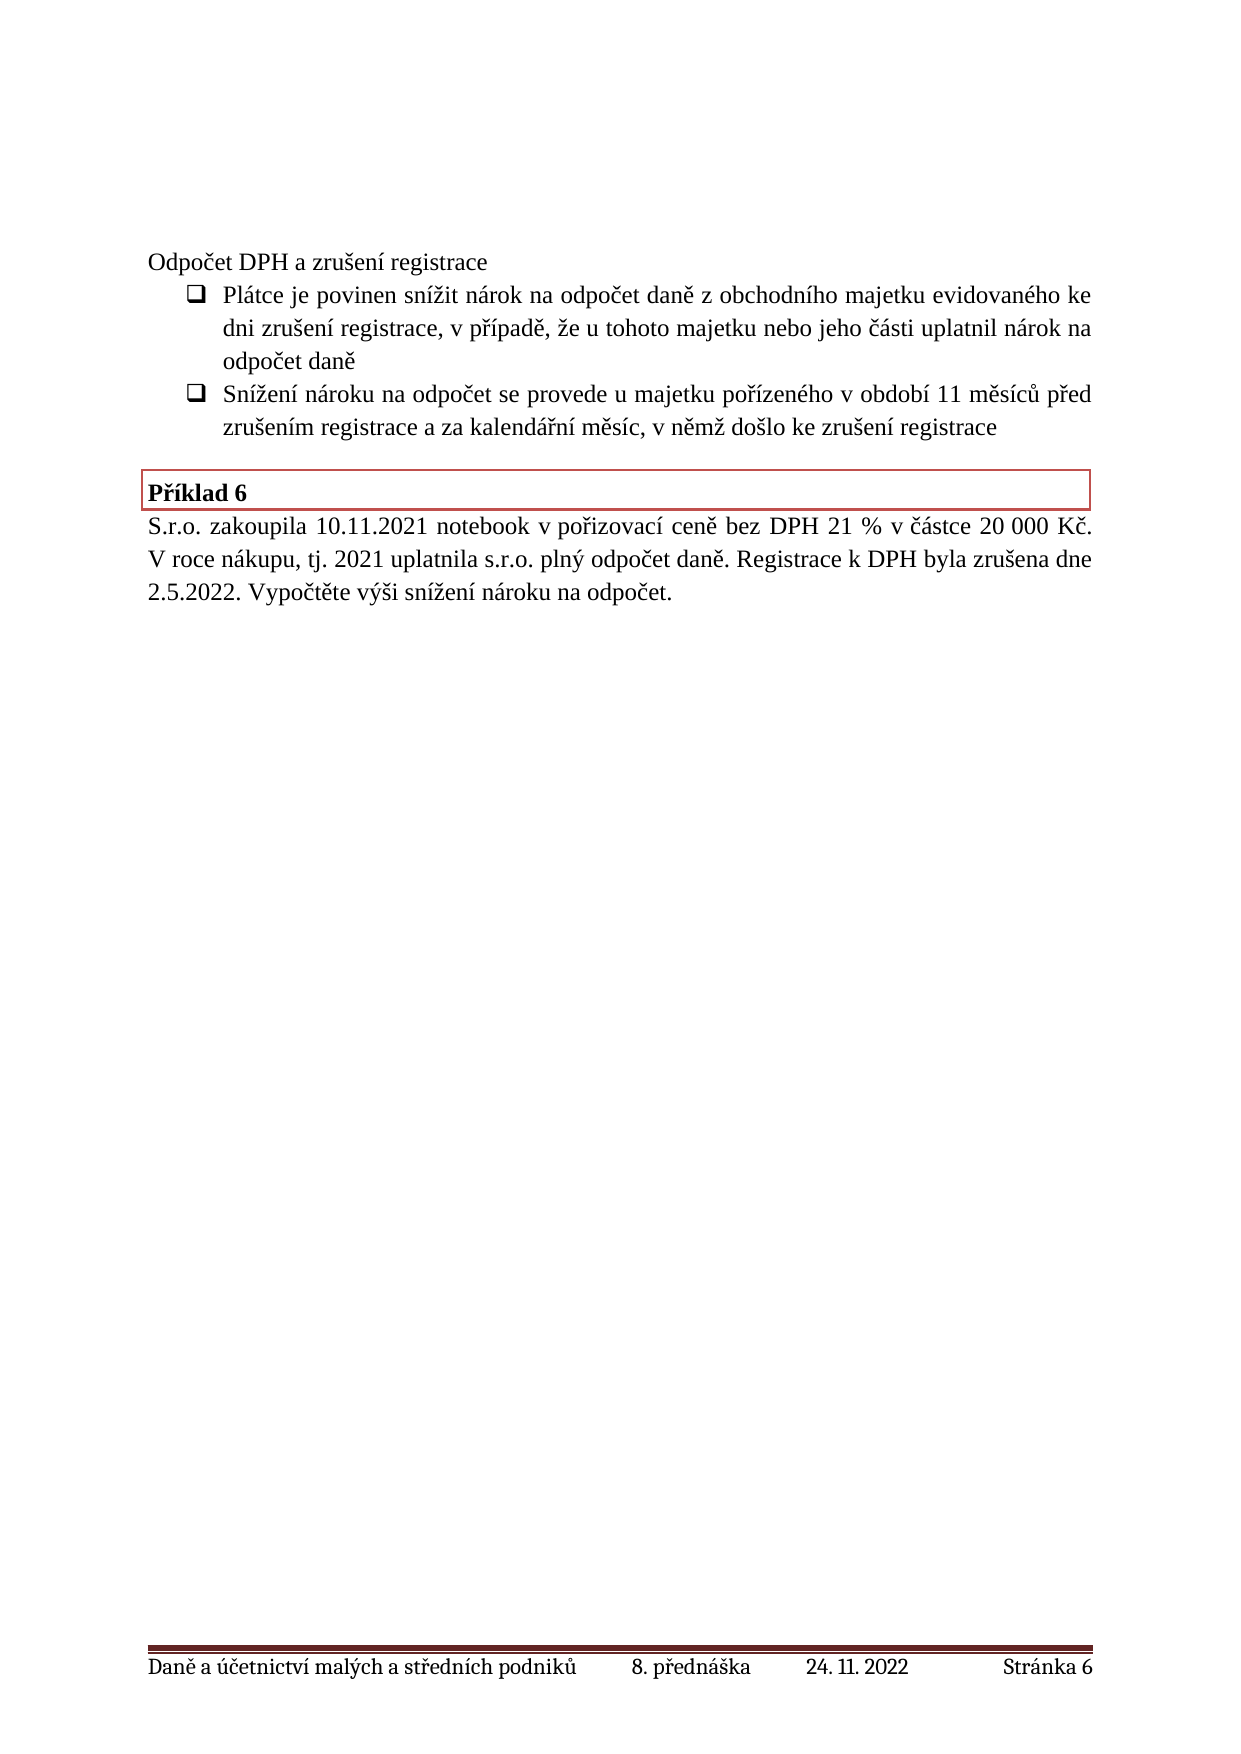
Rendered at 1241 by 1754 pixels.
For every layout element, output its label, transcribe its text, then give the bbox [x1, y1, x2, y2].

text S.r.o. zakoupila 10.11.2021 notebook v pořizovací ceně bez DPH 21 % v částce 20 000 Kč. V roce nákupu, tj. 2021 uplatnila s.r.o. plný odpočet daně. Registrace k DPH byla zrušena dne 2.5.2022. Vypočtěte výši snížení nároku na odpočet. [148, 511, 1093, 606]
list Snížení nároku na odpočet se provede u majetku pořízeného v období 11 měsíců před zrušením registrace a za kalendářní měsíc, v němž došlo ke zrušení registrace [185, 379, 1093, 441]
text Příklad 6 [148, 478, 1089, 507]
text Odpočet DPH a zrušení registrace [148, 247, 1093, 275]
list Plátce je povinen snížit nárok na odpočet daně z obchodního majetku evidovaného ke dni zrušení registrace, v případě, že u tohoto majetku nebo jeho části uplatnil nárok na odpočet daně [185, 280, 1093, 374]
